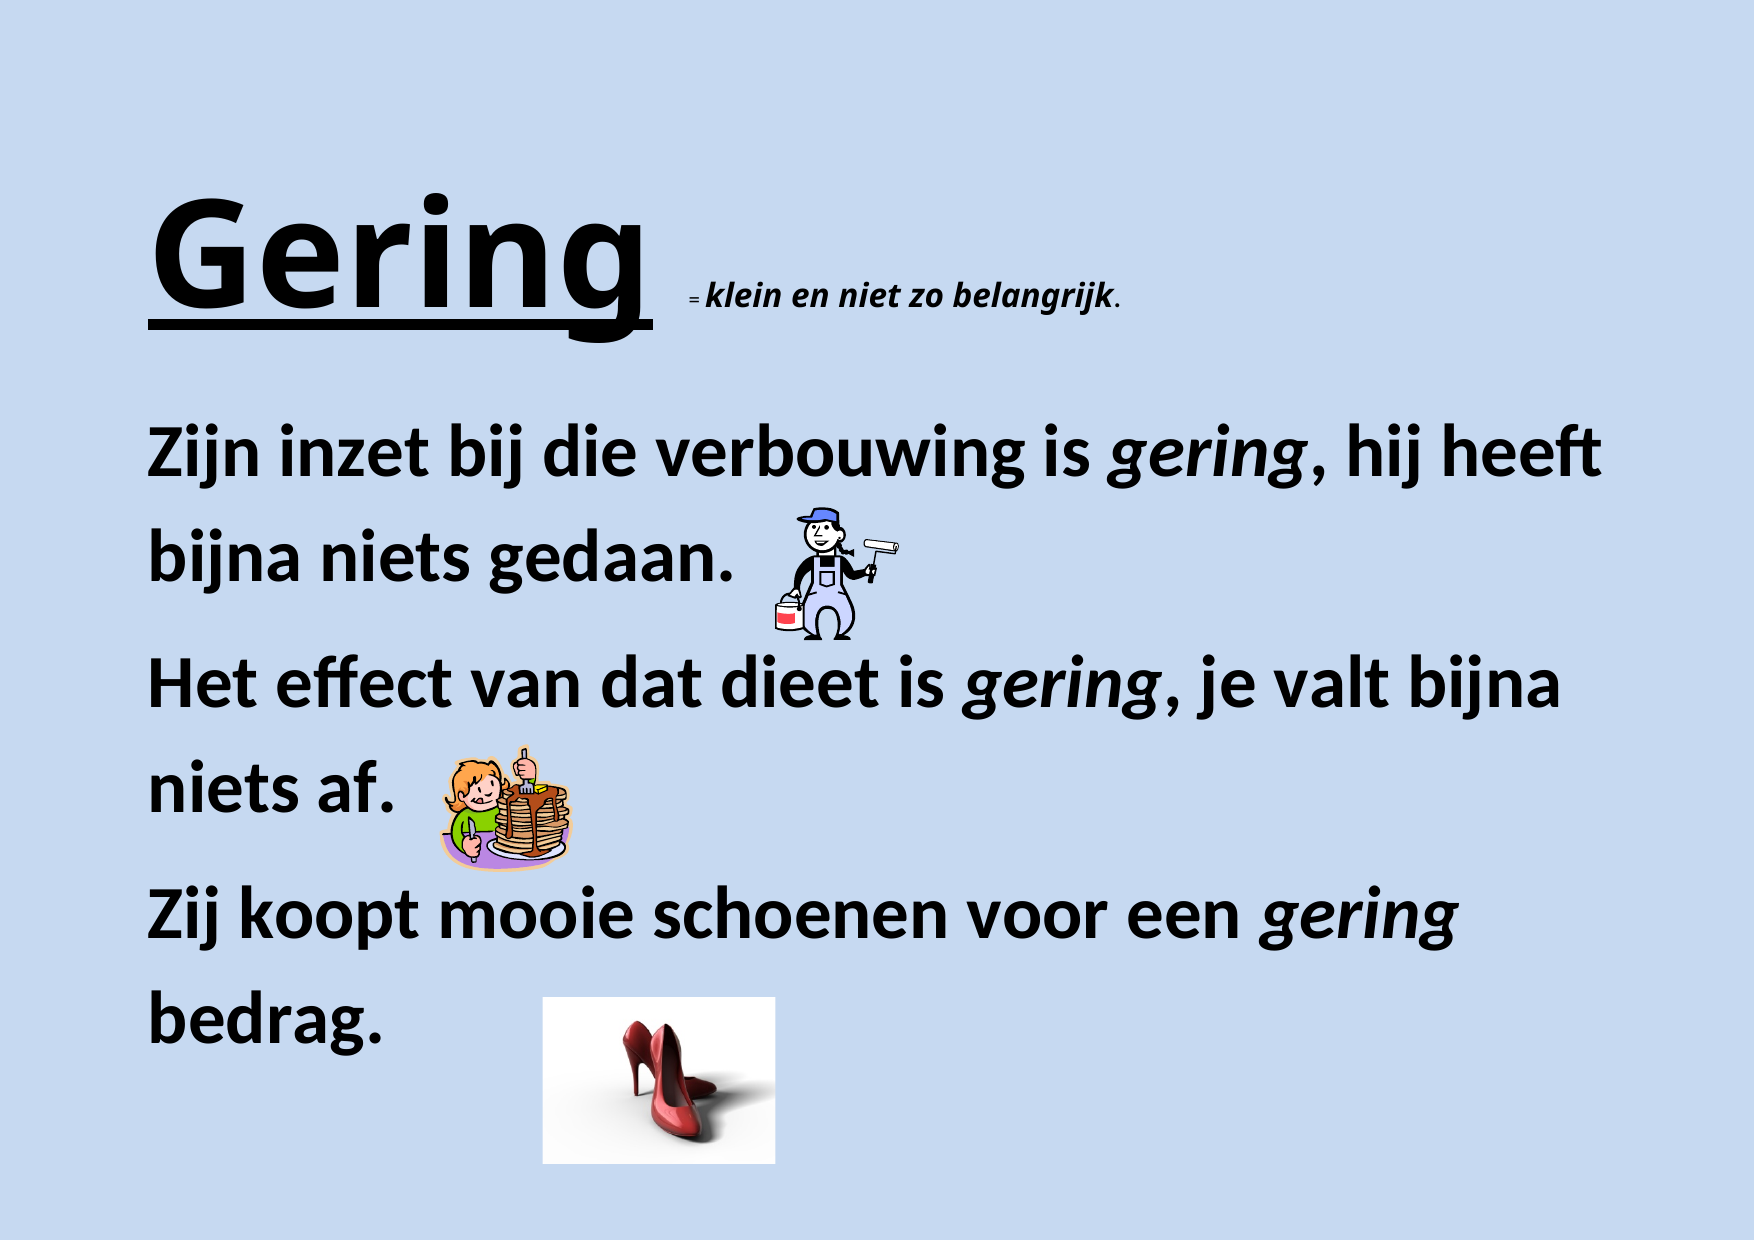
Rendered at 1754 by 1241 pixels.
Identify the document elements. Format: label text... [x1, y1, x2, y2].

text Het effect van dat dieet is gering, je valt bijna niets af. [148, 634, 1606, 831]
text Zijn inzet bij die verbouwing is gering, hij heeft bijna niets gedaan. [148, 403, 1606, 600]
text Gering = klein en niet zo belangrijk. [148, 148, 1606, 352]
text Zij koopt mooie schoenen voor een gering bedrag. [148, 866, 1606, 1063]
picture [542, 1063, 776, 1164]
